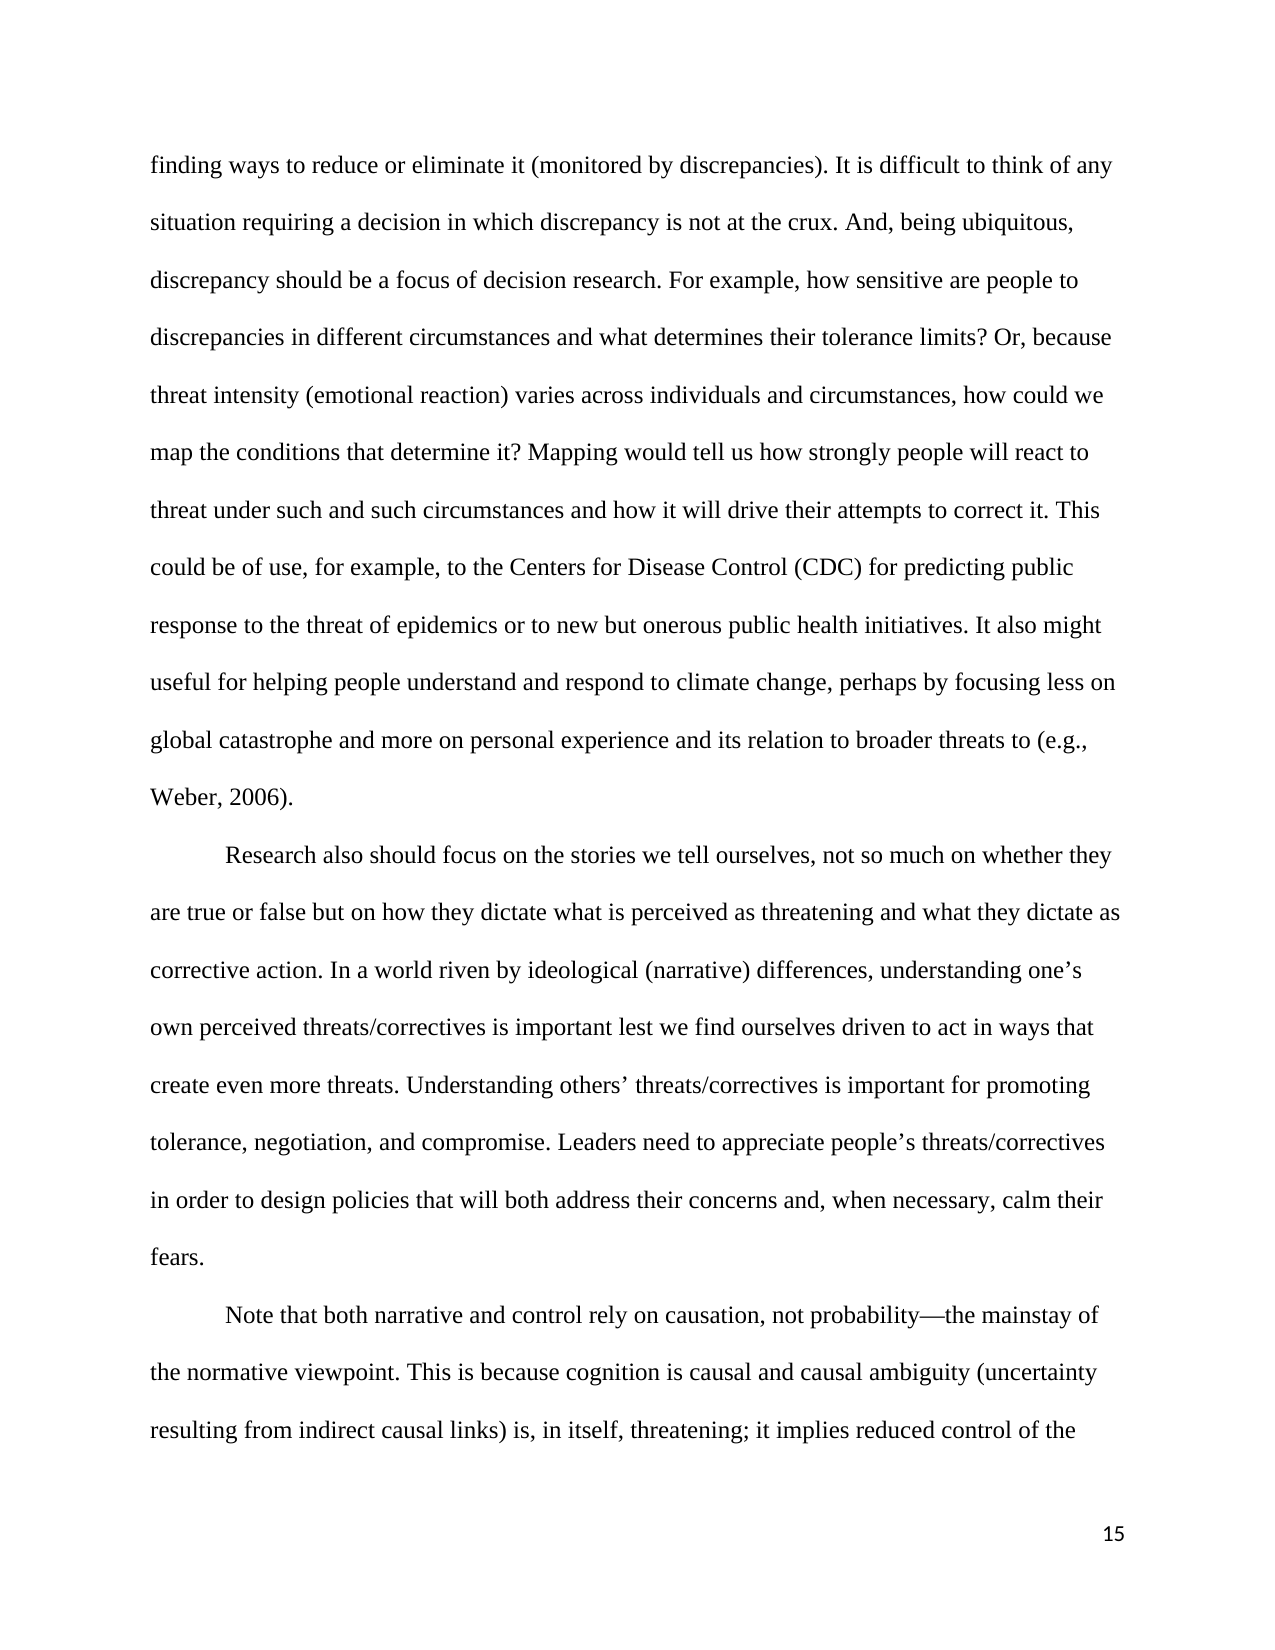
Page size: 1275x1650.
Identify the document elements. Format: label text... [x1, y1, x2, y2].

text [150, 1300, 1125, 1444]
text Research also should focus on the stories we tell ourselves, not so much on whether they are true or false but on how they dictate what is perceived as threatening and what they dictate as corrective action. In a world riven by ideological (narrative) differences, understanding one’s own perceived threats/correctives is important lest we find ourselves driven to act in ways that create even more threats. Understanding others’ threats/correctives is important for promoting tolerance, negotiation, and compromise. Leaders need to appreciate people’s threats/correctives in order to design policies that will both address their concerns and, when necessary, calm their fears. [150, 840, 1125, 1271]
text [150, 150, 1125, 811]
